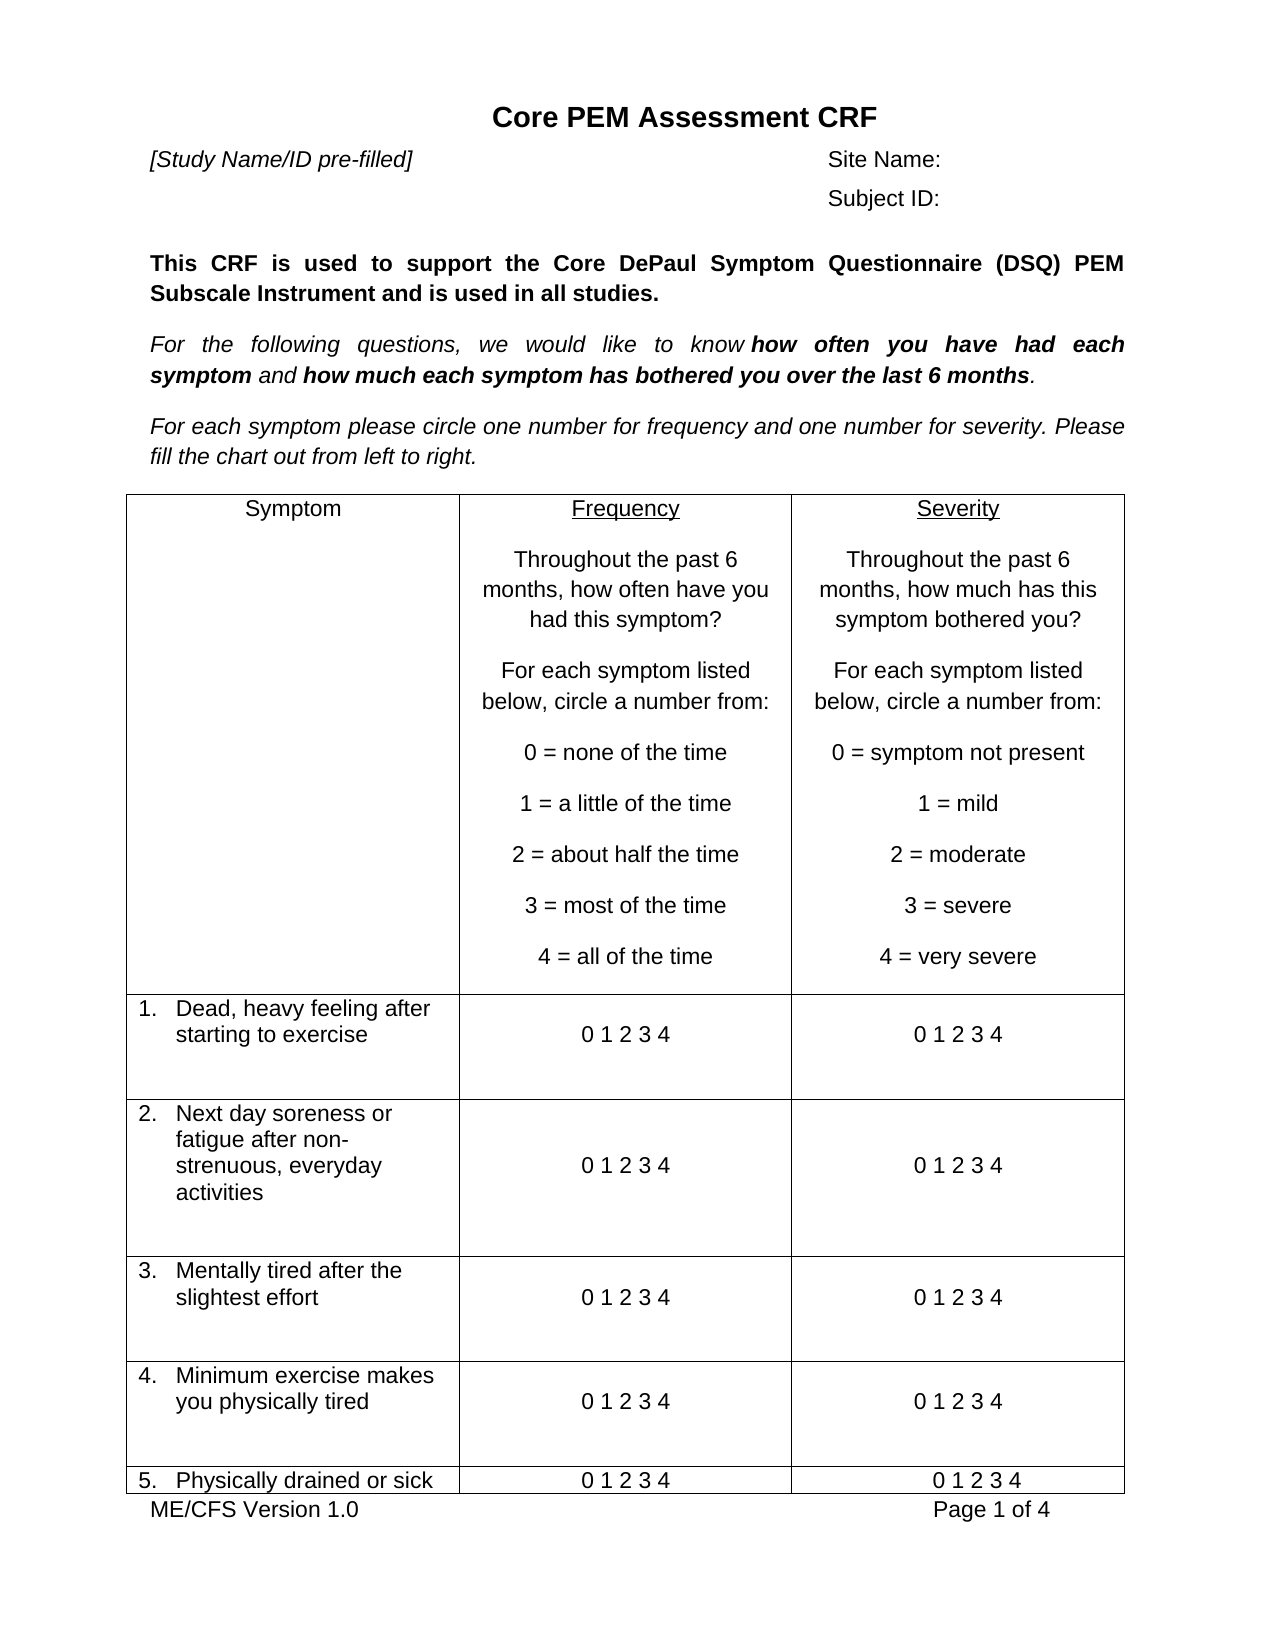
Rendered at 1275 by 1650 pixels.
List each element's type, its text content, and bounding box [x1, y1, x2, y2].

table_cell Next day soreness or fatigue after non-strenuous, everyday activities [127, 1100, 459, 1256]
table_cell 0 1 2 3 4 [792, 1257, 1124, 1361]
text This CRF is used to support the Core DePaul Symptom Questionnaire (DSQ) PEM Subscale Instrument and is used in all studies. [150, 250, 1125, 307]
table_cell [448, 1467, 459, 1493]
text For the following questions, we would like to know how often you have had each symptom and how much each symptom has bothered you over the last 6 months. [150, 331, 1125, 388]
table_cell 0 1 2 3 4 [460, 1257, 791, 1361]
table_cell 0 1 2 3 4 [792, 995, 1124, 1099]
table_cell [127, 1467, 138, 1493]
table_header Symptom [127, 495, 459, 994]
table_cell 0 1 2 3 4 [792, 1362, 1124, 1466]
table_header Frequency Throughout the past 6 months, how often have you had this symptom? For each symptom listed below, circle a number from: 0 = none of the time 1 = a little of the time 2 = about half the time 3 = most of the time 4 = all of the time [460, 495, 791, 994]
table_cell 0 1 2 3 4 [792, 1100, 1124, 1256]
table_cell Mentally tired after the slightest effort [127, 1257, 459, 1361]
table_cell 0 1 2 3 4 [460, 1467, 791, 1493]
table_cell 0 1 2 3 4 [460, 1362, 791, 1466]
table_cell Dead, heavy feeling after starting to exercise [127, 995, 459, 1099]
table_cell 0 1 2 3 4 [460, 995, 791, 1099]
table_cell 0 1 2 3 4 [792, 1467, 1124, 1493]
table_cell 0 1 2 3 4 [460, 1100, 791, 1256]
table_header Severity Throughout the past 6 months, how much has this symptom bothered you? For each symptom listed below, circle a number from: 0 = symptom not present 1 = mild 2 = moderate 3 = severe 4 = very severe [792, 495, 1124, 994]
text For each symptom please circle one number for frequency and one number for severity. Please fill the chart out from left to right. [150, 413, 1125, 469]
table_cell Minimum exercise makes you physically tired [127, 1362, 459, 1466]
